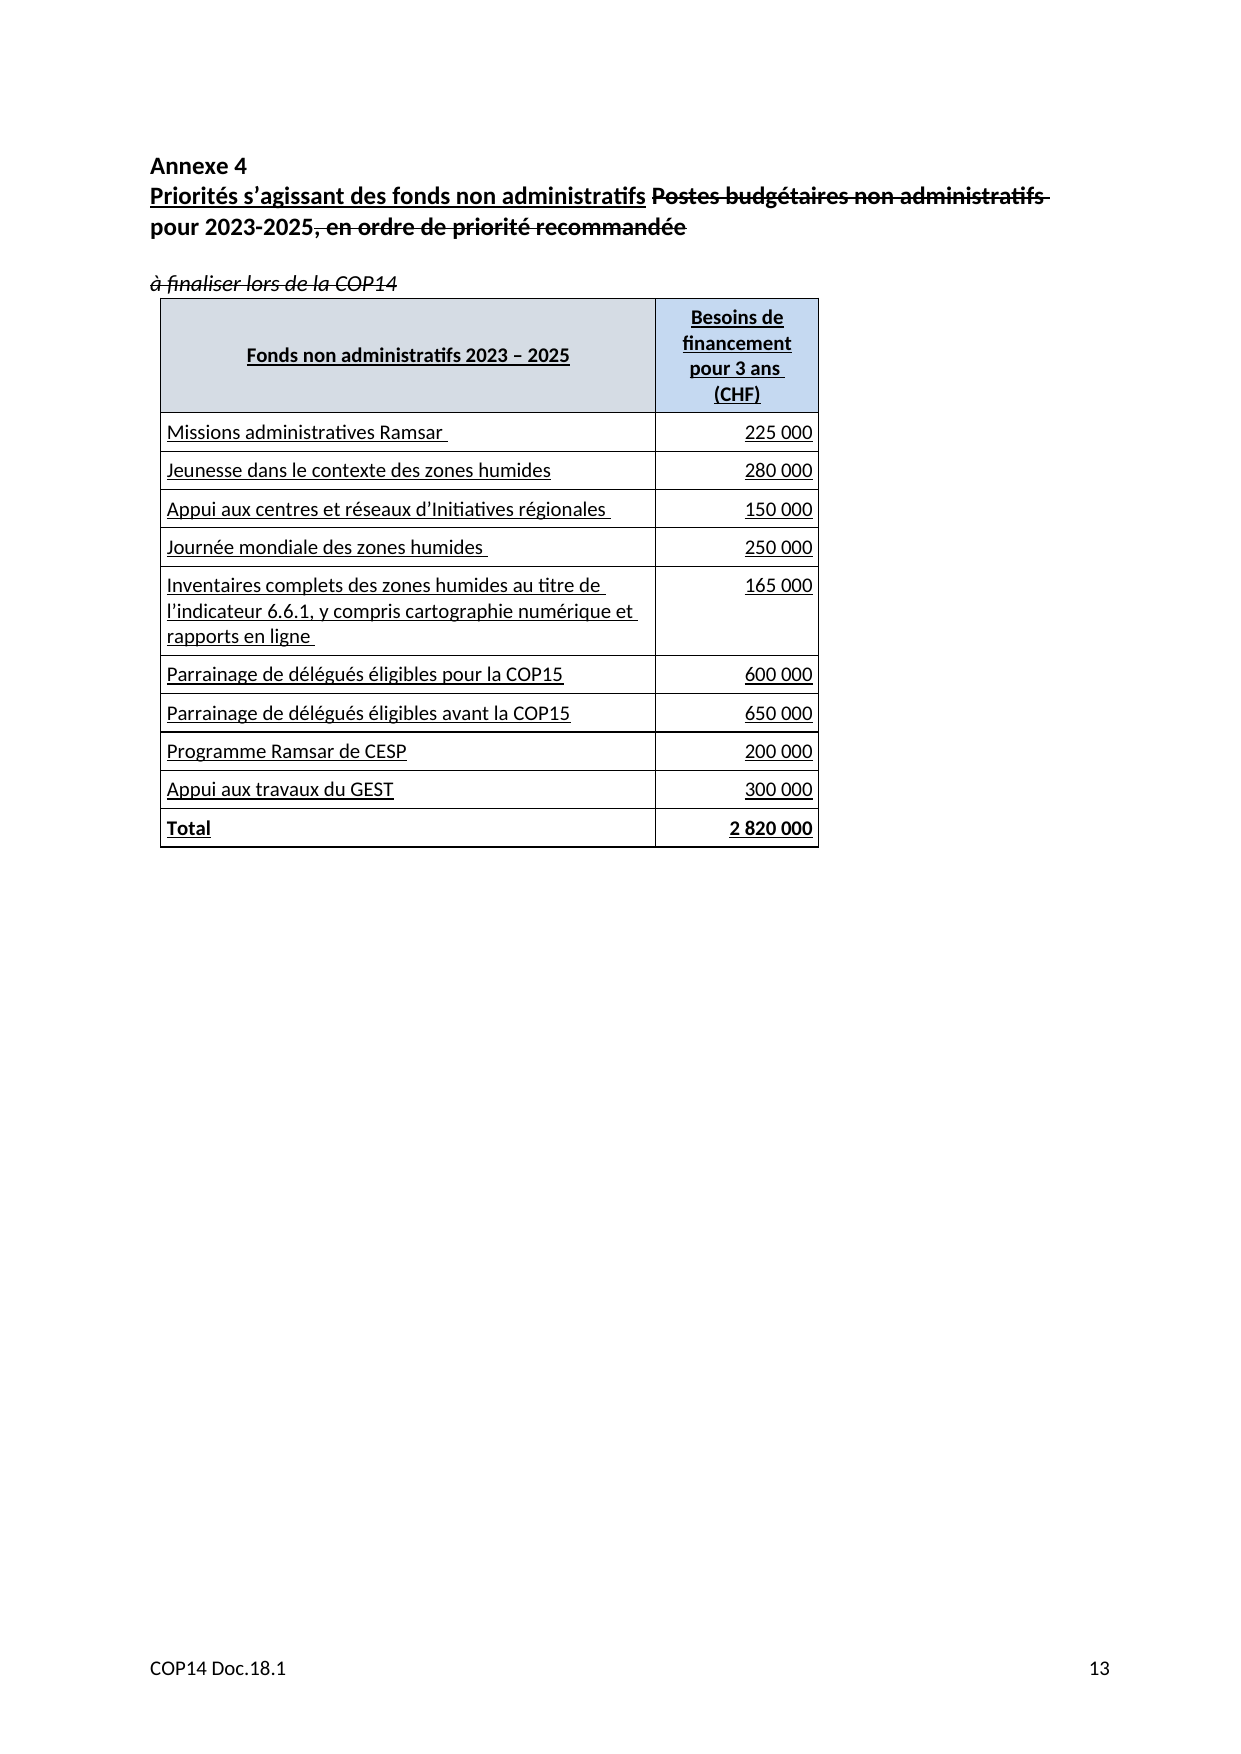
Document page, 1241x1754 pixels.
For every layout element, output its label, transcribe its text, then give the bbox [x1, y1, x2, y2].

table_cell Programme Ramsar de CESP [161, 733, 655, 770]
table_cell Parrainage de délégués éligibles avant la COP15 [161, 694, 655, 731]
table_cell Inventaires complets des zones humides au titre de l’indicateur 6.6.1, y compris cartographie numérique et rapports en ligne [161, 567, 655, 655]
table_cell Appui aux centres et réseaux d’Initiatives régionales [161, 490, 655, 527]
text Priorités s’agissant des fonds non administratifs Postes budgétaires non administratifs pour 2023-2025, en ordre de priorité recommandée [150, 181, 1090, 242]
table_cell Parrainage de délégués éligibles pour la COP15 [161, 656, 655, 693]
table_cell Jeunesse dans le contexte des zones humides [161, 452, 655, 489]
table_cell 150 000 [656, 490, 818, 527]
table_cell 200 000 [656, 733, 818, 770]
table_cell Journée mondiale des zones humides [161, 528, 655, 566]
table_cell 600 000 [656, 656, 818, 693]
table_header Besoins de financement pour 3 ans (CHF) [656, 299, 818, 412]
table_cell Missions administratives Ramsar [161, 413, 655, 451]
table_cell 2 820 000 [656, 809, 818, 846]
table_cell Appui aux travaux du GEST [161, 771, 655, 808]
table_cell 165 000 [656, 567, 818, 655]
table_cell 300 000 [656, 771, 818, 808]
text à finaliser lors de la COP14 [150, 269, 1090, 298]
table_cell 250 000 [656, 528, 818, 566]
text Annexe 4 [150, 150, 1090, 181]
table_header Fonds non administratifs 2023 – 2025 [161, 299, 655, 412]
table_cell 225 000 [656, 413, 818, 451]
table_cell 650 000 [656, 694, 818, 731]
table_cell 280 000 [656, 452, 818, 489]
table_cell Total [161, 809, 655, 846]
